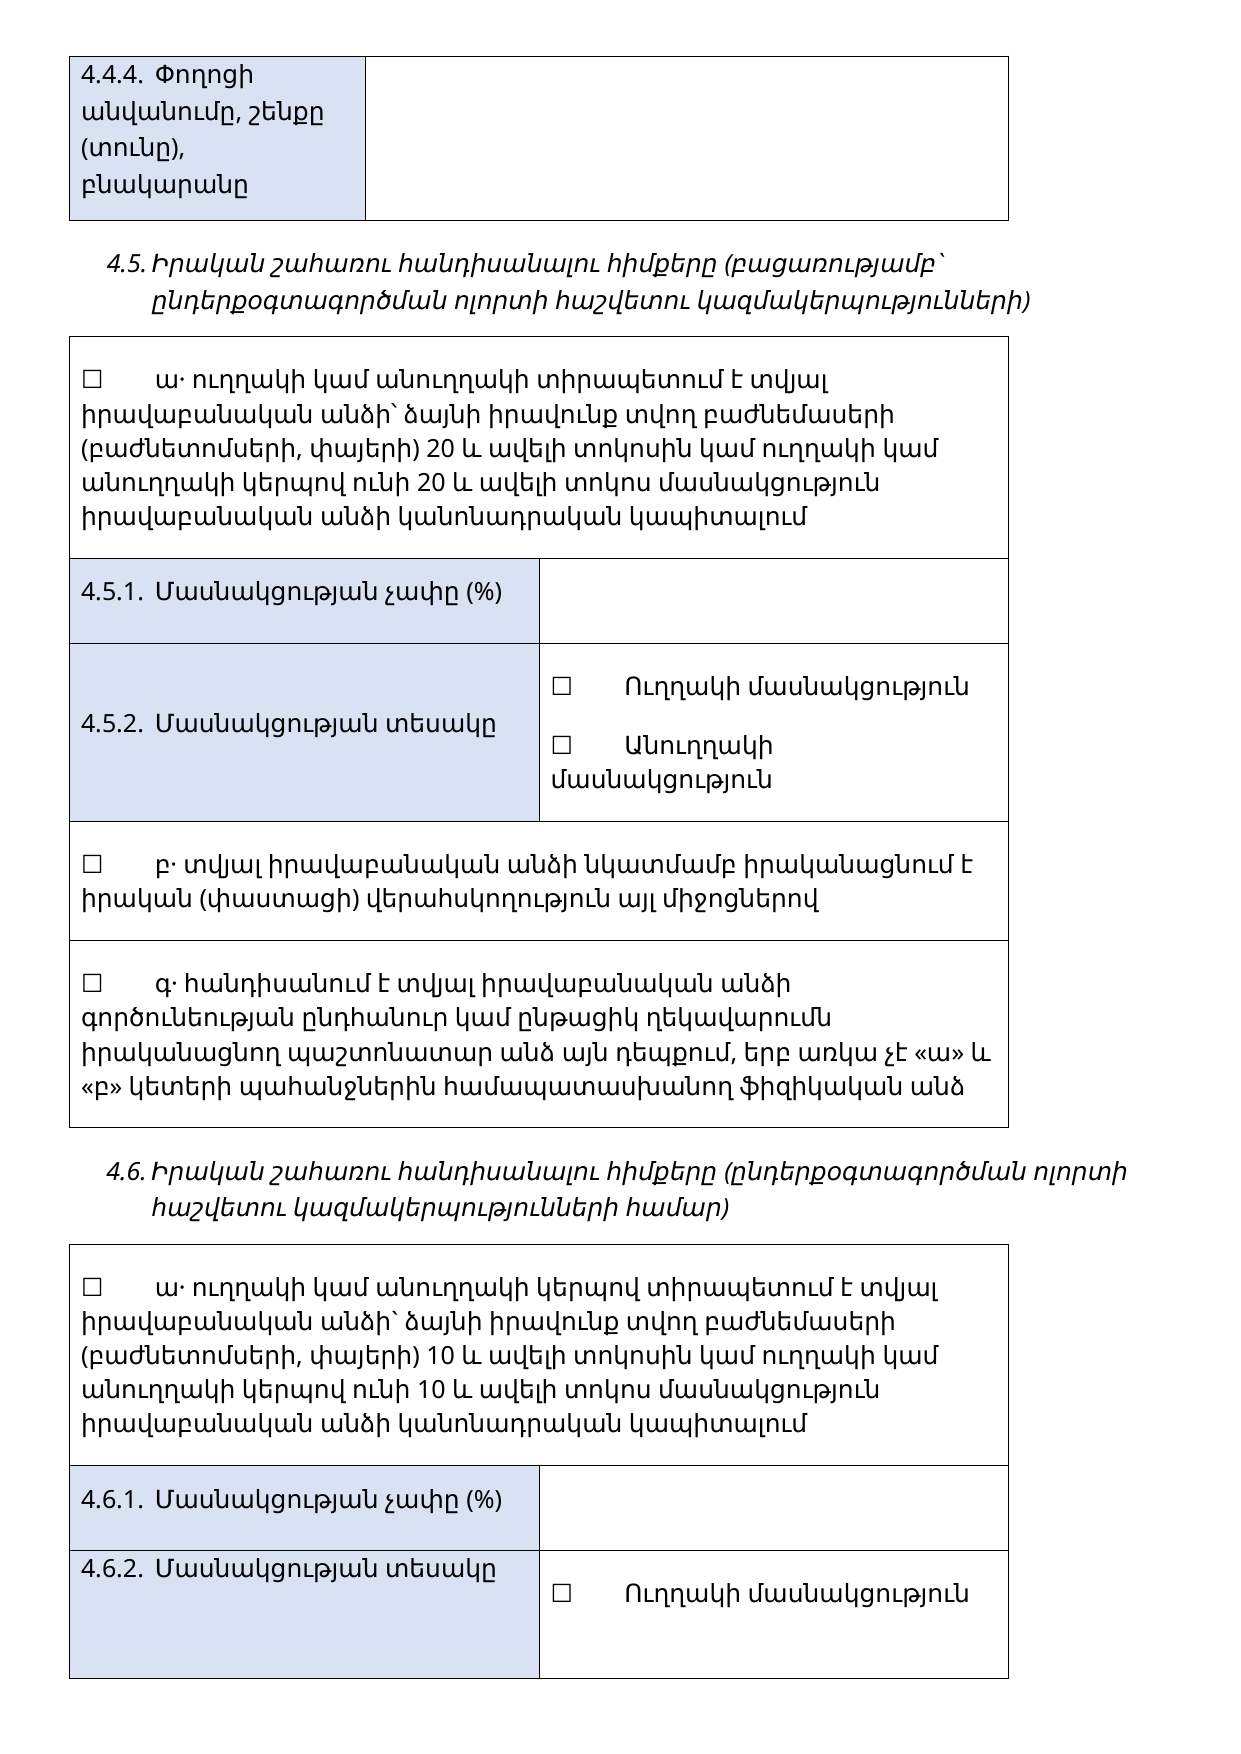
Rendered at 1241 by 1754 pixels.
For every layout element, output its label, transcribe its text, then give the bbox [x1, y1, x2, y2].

table_cell ☐ Ուղղակի մասնակցություն ☐ Անուղղակի մասնակցություն [540, 644, 1008, 821]
table_cell ☐ գ․ հանդիսանում է տվյալ իրավաբանական անձի գործունեության ընդհանուր կամ ընթացիկ ղեկավարումն իրականացնող պաշտոնատար անձ այն դեպքում, երբ առկա չէ «ա» և «բ» կետերի պահանջներին համապատասխանող ֆիզիկական անձ [70, 941, 1008, 1127]
table_cell [540, 1466, 1008, 1550]
table_cell Մասնակցության չափը (%) [70, 1466, 539, 1550]
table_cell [540, 1551, 1008, 1678]
table_cell ☐ բ․ տվյալ իրավաբանական անձի նկատմամբ իրականացնում է իրական (փաստացի) վերահսկողություն այլ միջոցներով [70, 822, 1008, 940]
list Իրական շահառու հանդիսանալու հիմքերը (ընդերքօգտագործման ոլորտի հաշվետու կազմակերպությունների համար) [106, 1153, 1167, 1224]
table_cell Մասնակցության տեսակը [70, 644, 539, 821]
table_header ☐ ա․ ուղղակի կամ անուղղակի կերպով տիրապետում է տվյալ իրավաբանական անձի` ձայնի իրավունք տվող բաժնեմասերի (բաժնետոմսերի, փայերի) 10 և ավելի տոկոսին կամ ուղղակի կամ անուղղակի կերպով ունի 10 և ավելի տոկոս մասնակցություն իրավաբանական անձի կանոնադրական կապիտալում [70, 1245, 1008, 1465]
list Իրական շահառու հանդիսանալու հիմքերը (բացառությամբ` ընդերքօգտագործման ոլորտի հաշվետու կազմակերպությունների) [107, 246, 1167, 317]
table_cell Մասնակցության չափը (%) [70, 559, 539, 643]
table_cell [540, 559, 1008, 643]
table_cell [70, 1551, 539, 1678]
table_header ☐ ա․ ուղղակի կամ անուղղակի տիրապետում է տվյալ իրավաբանական անձի՝ ձայնի իրավունք տվող բաժնեմասերի (բաժնետոմսերի, փայերի) 20 և ավելի տոկոսին կամ ուղղակի կամ անուղղակի կերպով ունի 20 և ավելի տոկոս մասնակցություն իրավաբանական անձի կանոնադրական կապիտալում [70, 337, 1008, 557]
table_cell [70, 57, 365, 220]
table_cell [366, 57, 1008, 220]
